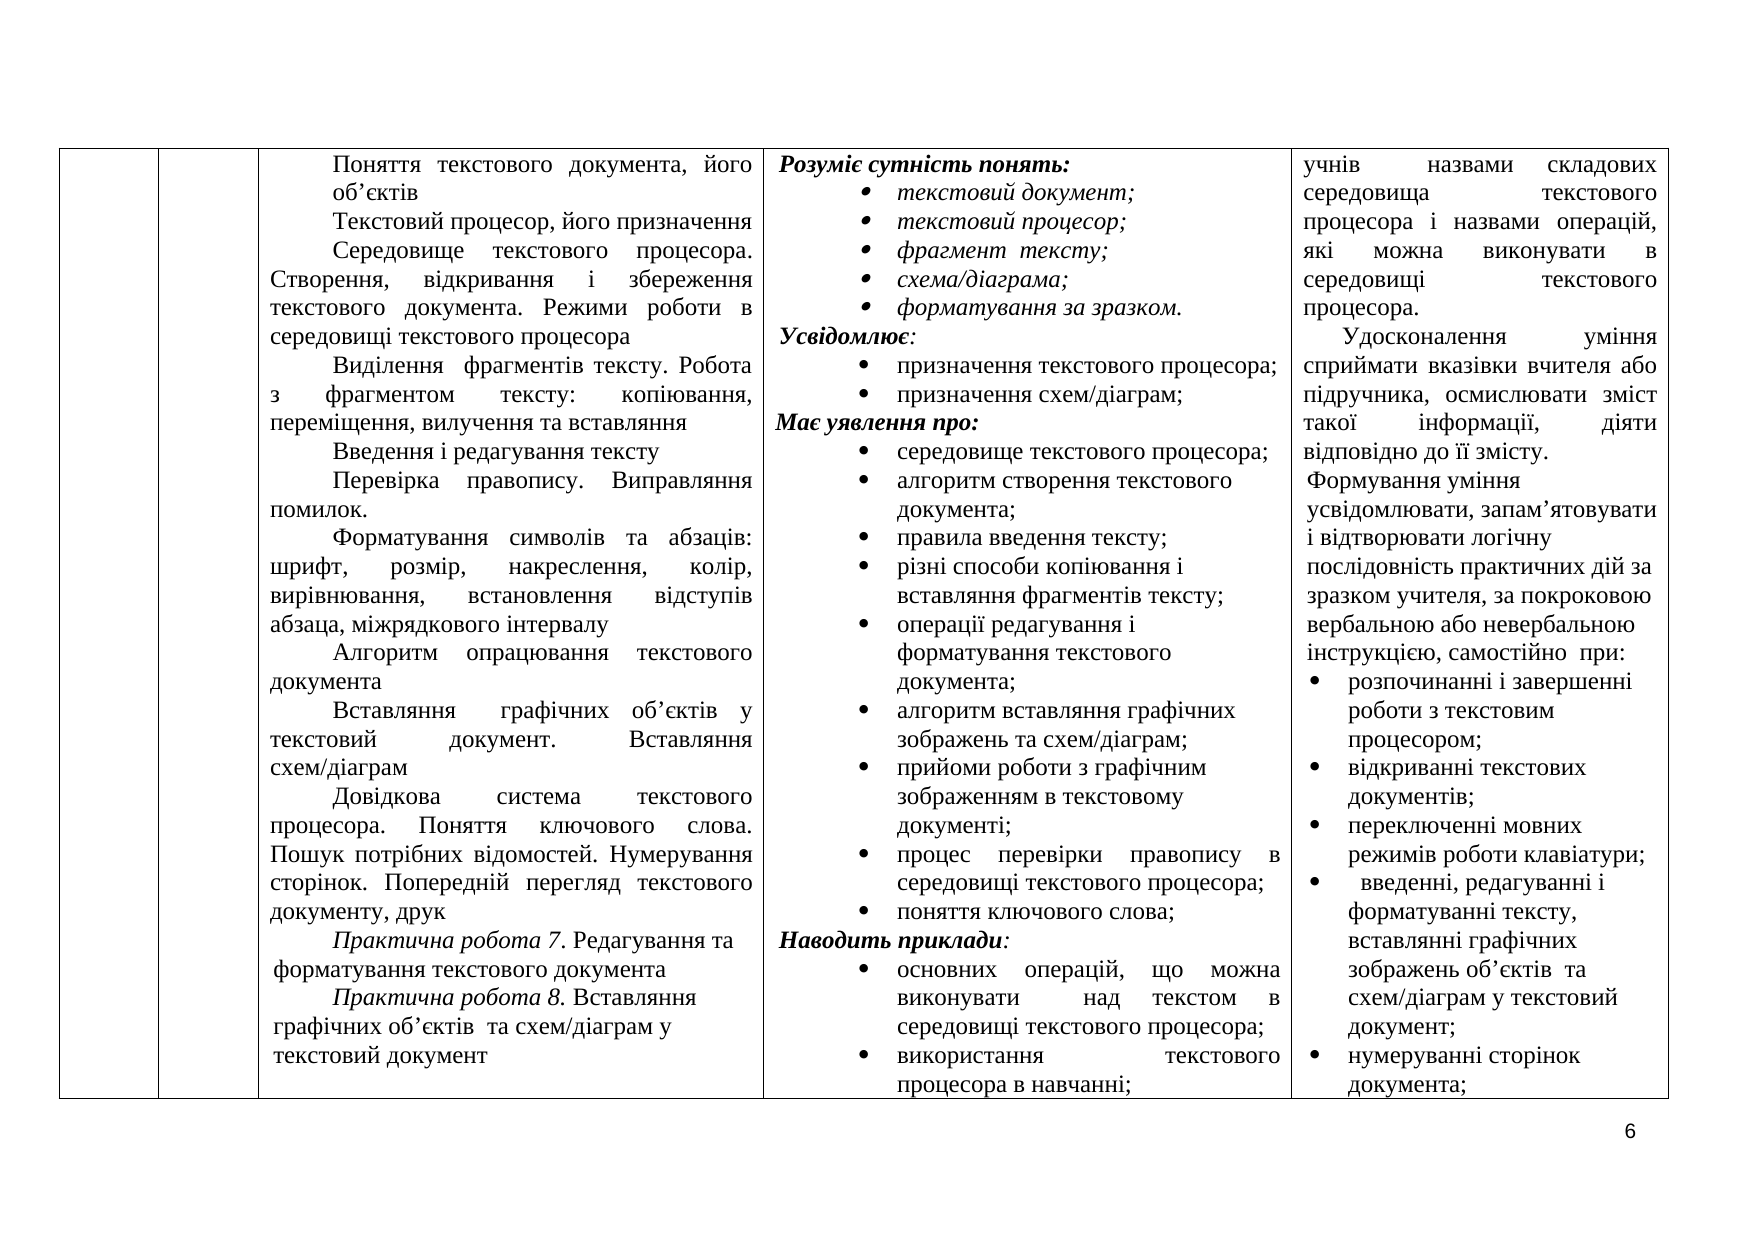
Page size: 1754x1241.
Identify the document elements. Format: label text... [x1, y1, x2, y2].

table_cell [259, 149, 763, 1097]
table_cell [1292, 149, 1668, 1097]
table_cell [159, 149, 258, 1097]
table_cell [764, 149, 1291, 1097]
table_cell 4 [60, 149, 158, 1097]
